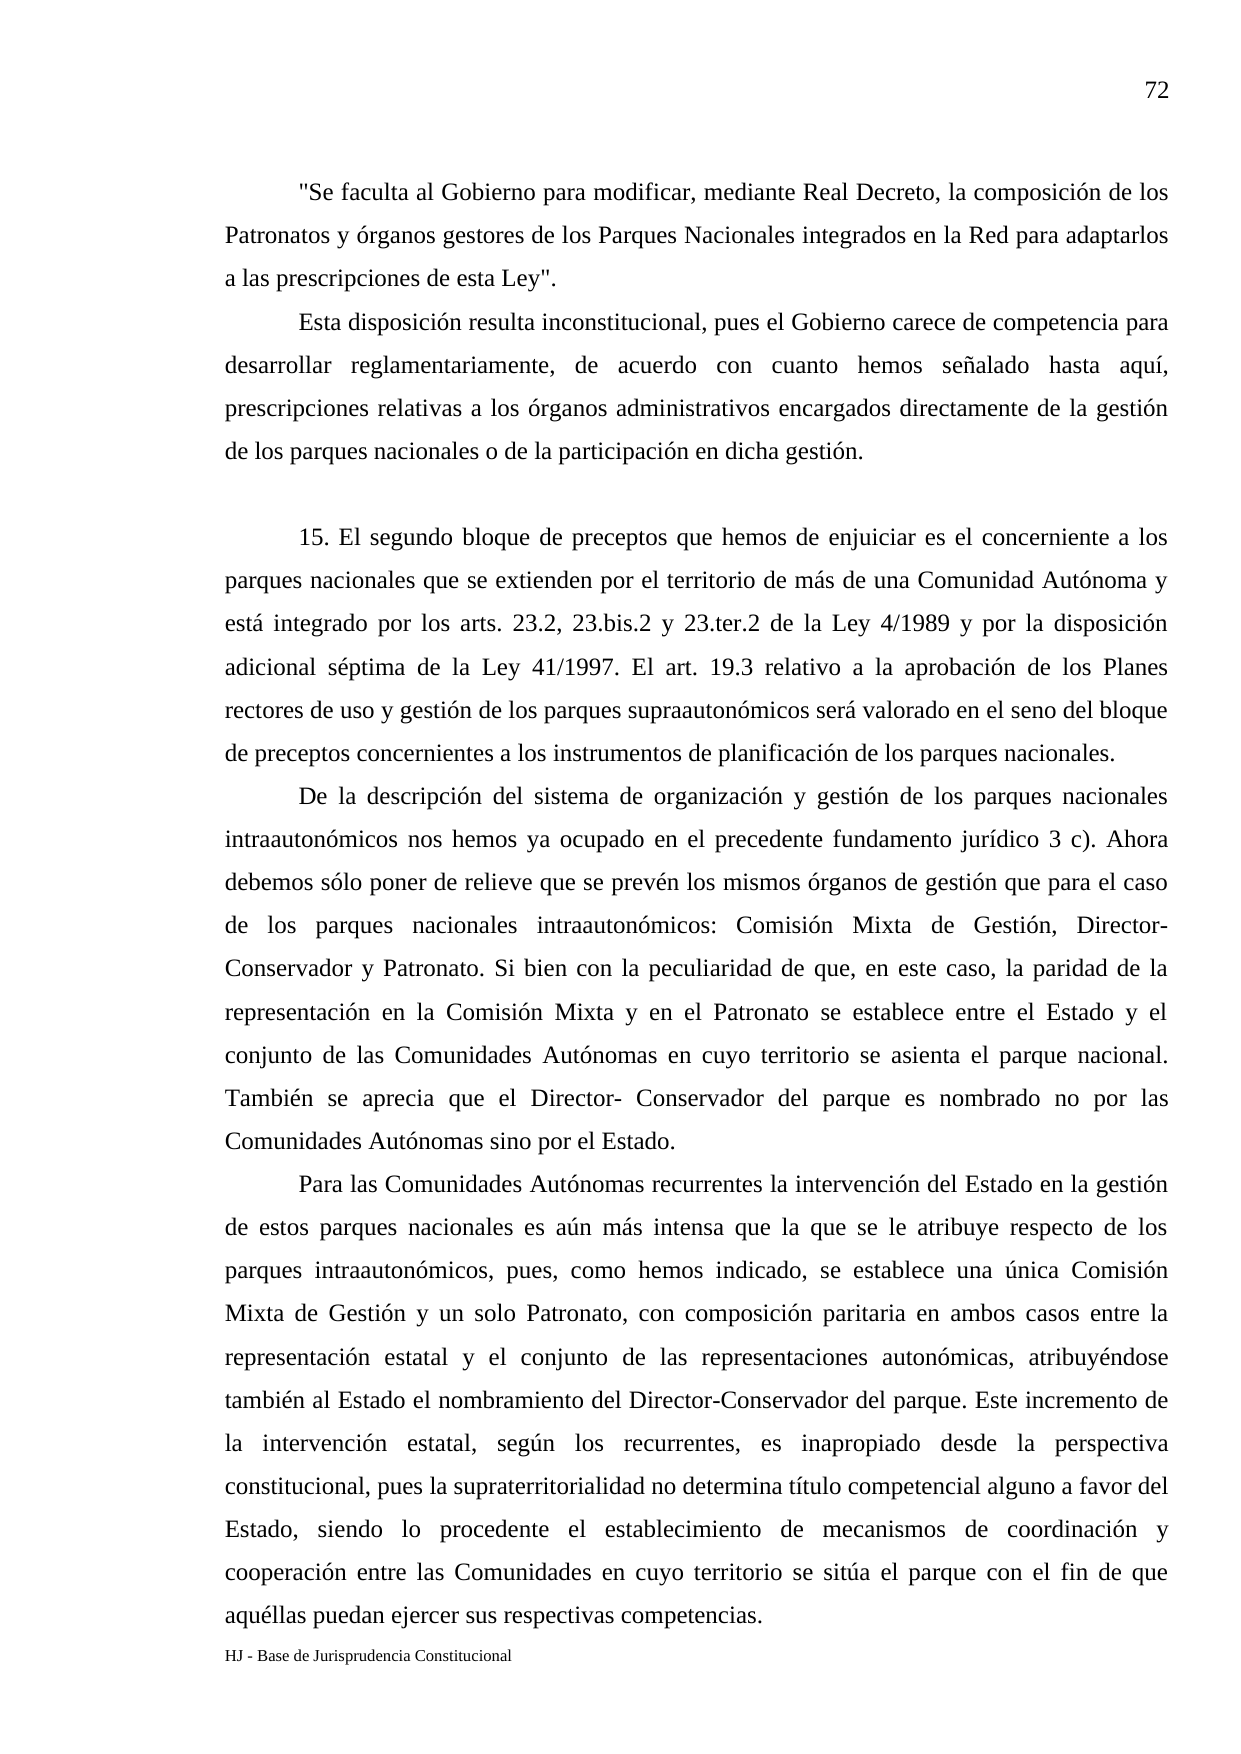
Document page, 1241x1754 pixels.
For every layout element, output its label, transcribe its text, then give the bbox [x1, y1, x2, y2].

text Para las Comunidades Autónomas recurrentes la intervención del Estado en la gestión de estos parques nacionales es aún más intensa que la que se le atribuye respecto de los parques intraautonómicos, pues, como hemos indicado, se establece una única Comisión Mixta de Gestión y un solo Patronato, con composición paritaria en ambos casos entre la representación estatal y el conjunto de las representaciones autonómicas, atribuyéndose también al Estado el nombramiento del Director-Conservador del parque. Este incremento de la intervención estatal, según los recurrentes, es inapropiado desde la perspectiva constitucional, pues la supraterritorialidad no determina título competencial alguno a favor del Estado, siendo lo procedente el establecimiento de mecanismos de coordinación y cooperación entre las Comunidades en cuyo territorio se sitúa el parque con el fin de que aquéllas puedan ejercer sus respectivas competencias. [224, 1169, 1169, 1629]
text "Se faculta al Gobierno para modificar, mediante Real Decreto, la composición de los Patronatos y órganos gestores de los Parques Nacionales integrados en la Red para adaptarlos a las prescripciones de esta Ley". [224, 177, 1169, 292]
text 15. El segundo bloque de preceptos que hemos de enjuiciar es el concerniente a los parques nacionales que se extienden por el territorio de más de una Comunidad Autónoma y está integrado por los arts. 23.2, 23.bis.2 y 23.ter.2 de la Ley 4/1989 y por la disposición adicional séptima de la Ley 41/1997. El art. 19.3 relativo a la aprobación de los Planes rectores de uso y gestión de los parques supraautonómicos será valorado en el seno del bloque de preceptos concernientes a los instrumentos de planificación de los parques nacionales. [224, 522, 1169, 767]
text De la descripción del sistema de organización y gestión de los parques nacionales intraautonómicos nos hemos ya ocupado en el precedente fundamento jurídico 3 c). Ahora debemos sólo poner de relieve que se prevén los mismos órganos de gestión que para el caso de los parques nacionales intraautonómicos: Comisión Mixta de Gestión, Director-Conservador y Patronato. Si bien con la peculiaridad de que, en este caso, la paridad de la representación en la Comisión Mixta y en el Patronato se establece entre el Estado y el conjunto de las Comunidades Autónomas en cuyo territorio se asienta el parque nacional. También se aprecia que el Director- Conservador del parque es nombrado no por las Comunidades Autónomas sino por el Estado. [224, 781, 1169, 1155]
text Esta disposición resulta inconstitucional, pues el Gobierno carece de competencia para desarrollar reglamentariamente, de acuerdo con cuanto hemos señalado hasta aquí, prescripciones relativas a los órganos administrativos encargados directamente de la gestión de los parques nacionales o de la participación en dicha gestión. [224, 307, 1169, 465]
